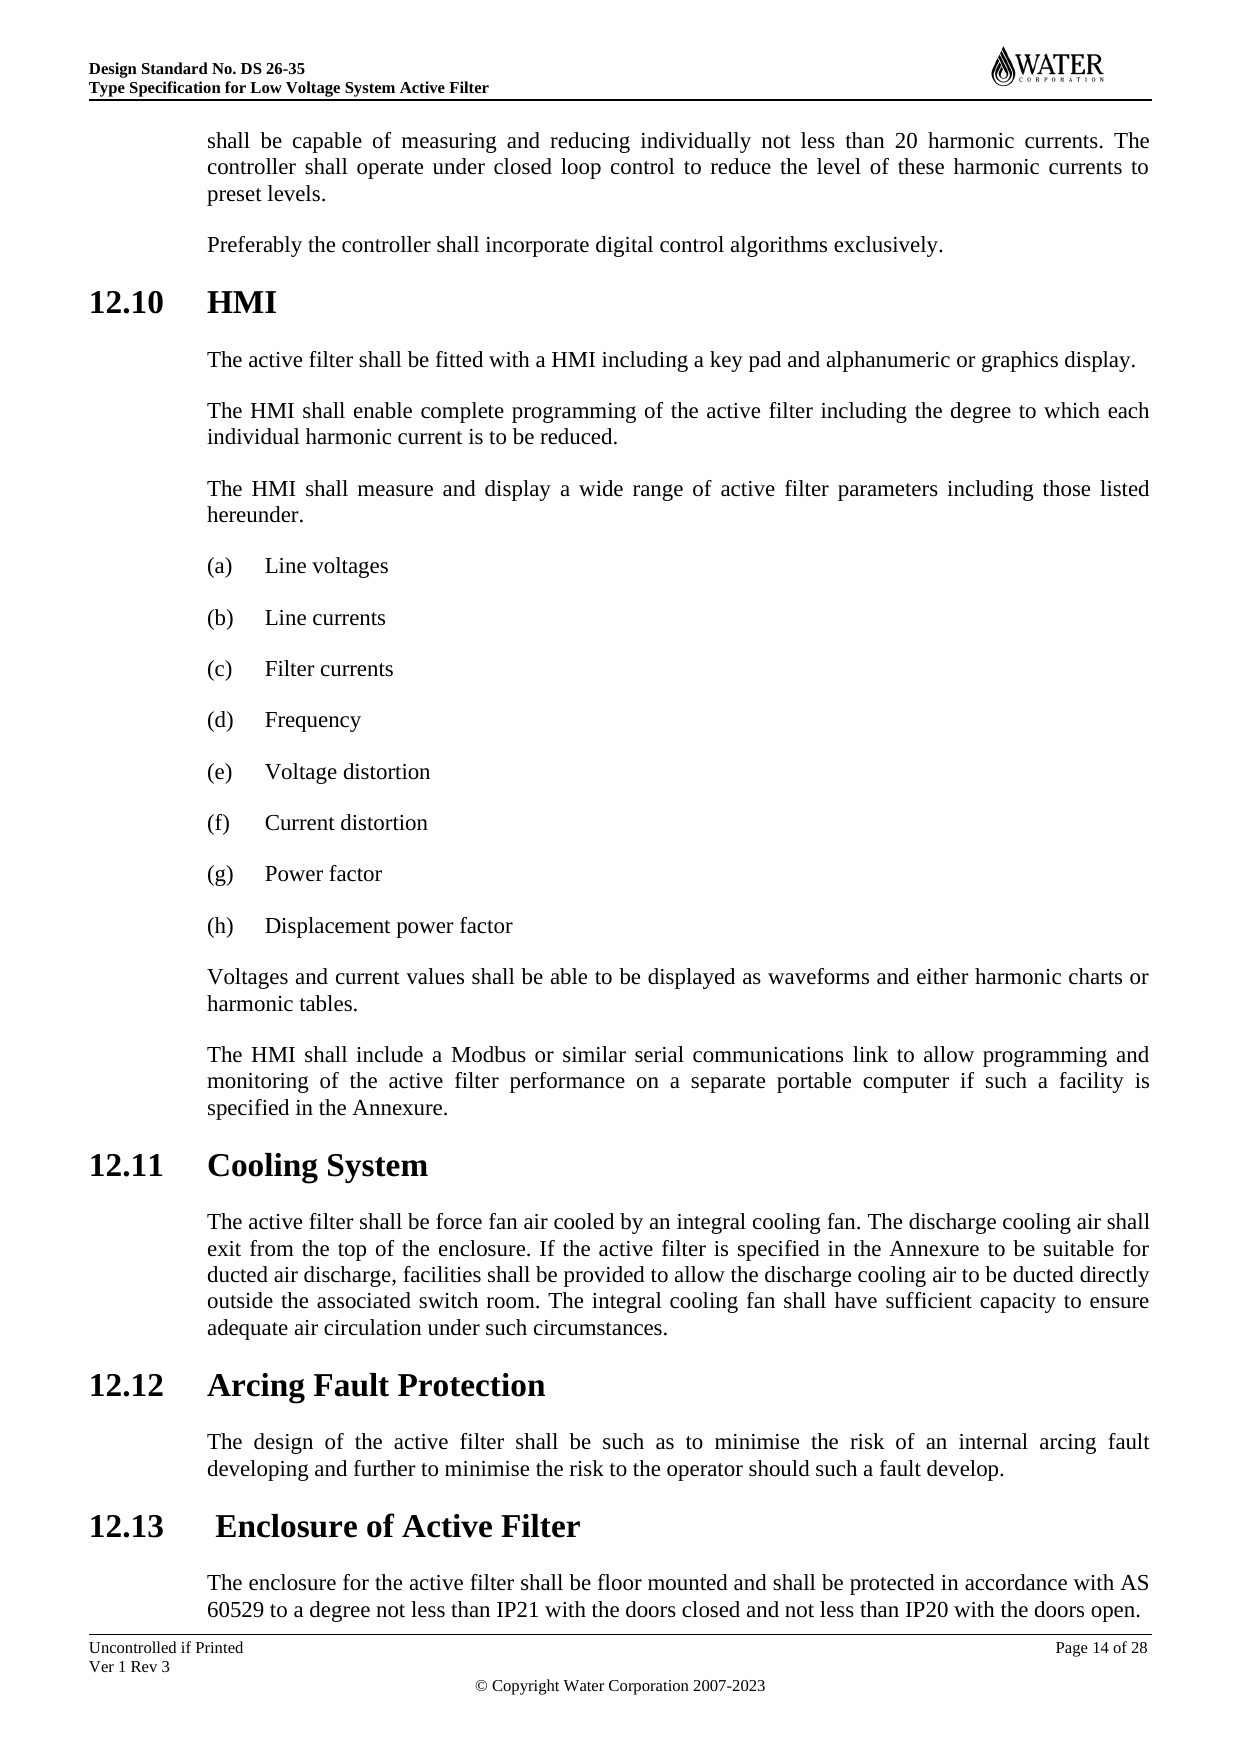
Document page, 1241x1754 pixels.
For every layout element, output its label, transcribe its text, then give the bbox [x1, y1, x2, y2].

subtitle Enclosure of Active Filter [89, 1506, 1152, 1544]
subtitle Arcing Fault Protection [89, 1365, 1152, 1403]
subtitle HMI [89, 282, 1152, 321]
list Voltage distortion [207, 758, 1152, 784]
text The HMI shall measure and display a wide range of active filter parameters including those listed hereunder. [207, 475, 1152, 527]
list Line voltages [207, 552, 1152, 579]
list Line currents [207, 604, 1152, 630]
list Frequency [207, 706, 1152, 733]
list Displacement power factor [207, 912, 1152, 938]
picture [990, 45, 1105, 87]
text The design of the active filter shall be such as to minimise the risk of an internal arcing fault developing and further to minimise the risk to the operator should such a fault develop. [207, 1428, 1152, 1481]
list Filter currents [207, 655, 1152, 681]
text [207, 127, 1152, 206]
text The HMI shall include a Modbus or similar serial communications link to allow programming and monitoring of the active filter performance on a separate portable computer if such a facility is specified in the Annexure. [207, 1041, 1152, 1120]
list Current distortion [207, 809, 1152, 836]
text The HMI shall enable complete programming of the active filter including the degree to which each individual harmonic current is to be reduced. [207, 397, 1152, 450]
subtitle Cooling System [89, 1145, 1152, 1183]
text Preferably the controller shall incorporate digital control algorithms exclusively. [207, 231, 1152, 257]
text Voltages and current values shall be able to be displayed as waveforms and either harmonic charts or harmonic tables. [207, 963, 1152, 1016]
list Power factor [207, 861, 1152, 887]
text The active filter shall be force fan air cooled by an integral cooling fan. The discharge cooling air shall exit from the top of the enclosure. If the active filter is specified in the Annexure to be suitable for ducted air discharge, facilities shall be provided to allow the discharge cooling air to be ducted directly outside the associated switch room. The integral cooling fan shall have sufficient capacity to ensure adequate air circulation under such circumstances. [207, 1208, 1152, 1340]
text The enclosure for the active filter shall be floor mounted and shall be protected in accordance with AS 60529 to a degree not less than IP21 with the doors closed and not less than IP20 with the doors open. [207, 1569, 1152, 1622]
text The active filter shall be fitted with a HMI including a key pad and alphanumeric or graphics display. [207, 346, 1152, 372]
